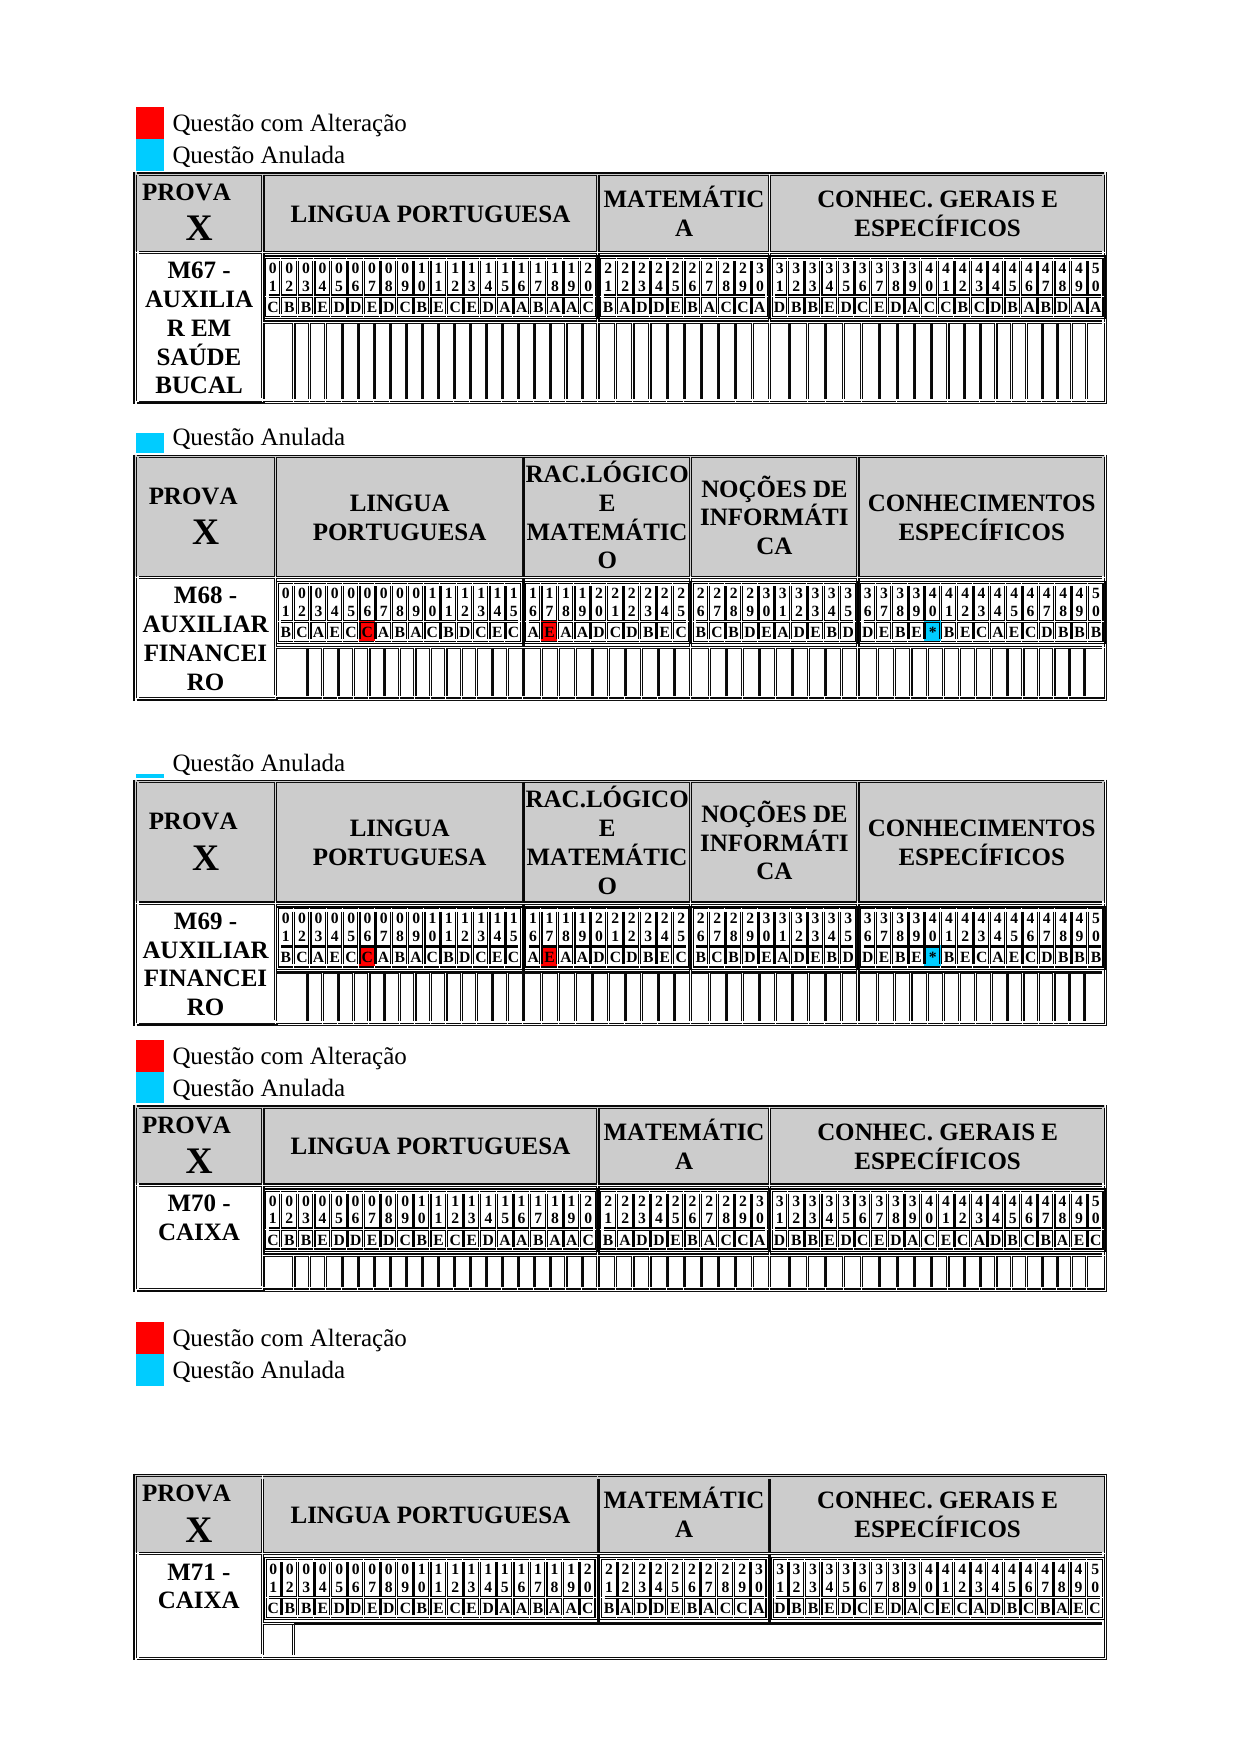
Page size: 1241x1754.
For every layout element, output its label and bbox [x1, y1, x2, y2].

table_header [108, 75, 1132, 1679]
